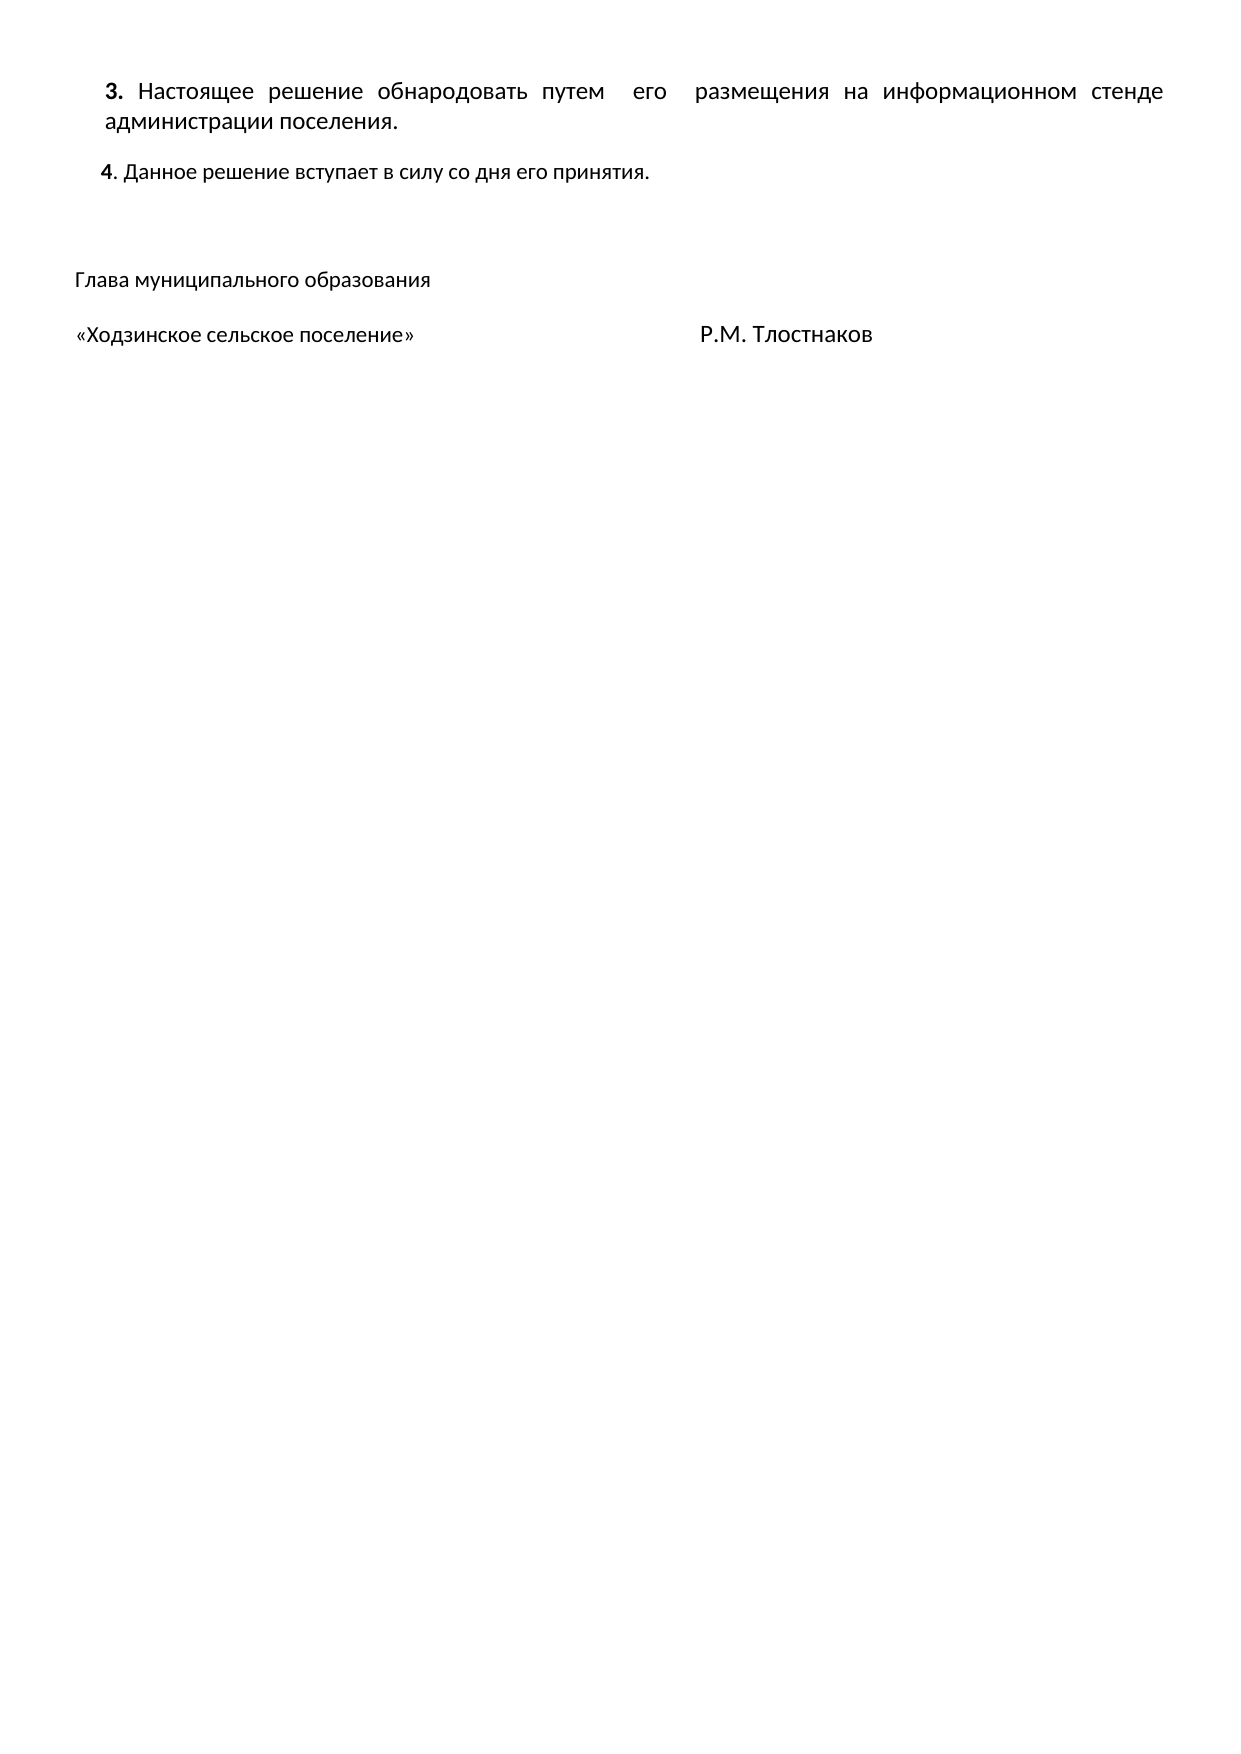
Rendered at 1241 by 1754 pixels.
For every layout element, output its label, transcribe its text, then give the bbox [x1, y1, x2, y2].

list 3. Настоящее решение обнародовать путем его размещения на информационном стенде администрации поселения. [104, 75, 1165, 136]
list Глава муниципального образования [75, 265, 1165, 293]
text 4. Данное решение вступает в силу со дня его принятия. [75, 157, 1165, 185]
list «Ходзинское сельское поселение» Р.М. Тлостнаков [75, 318, 1195, 349]
